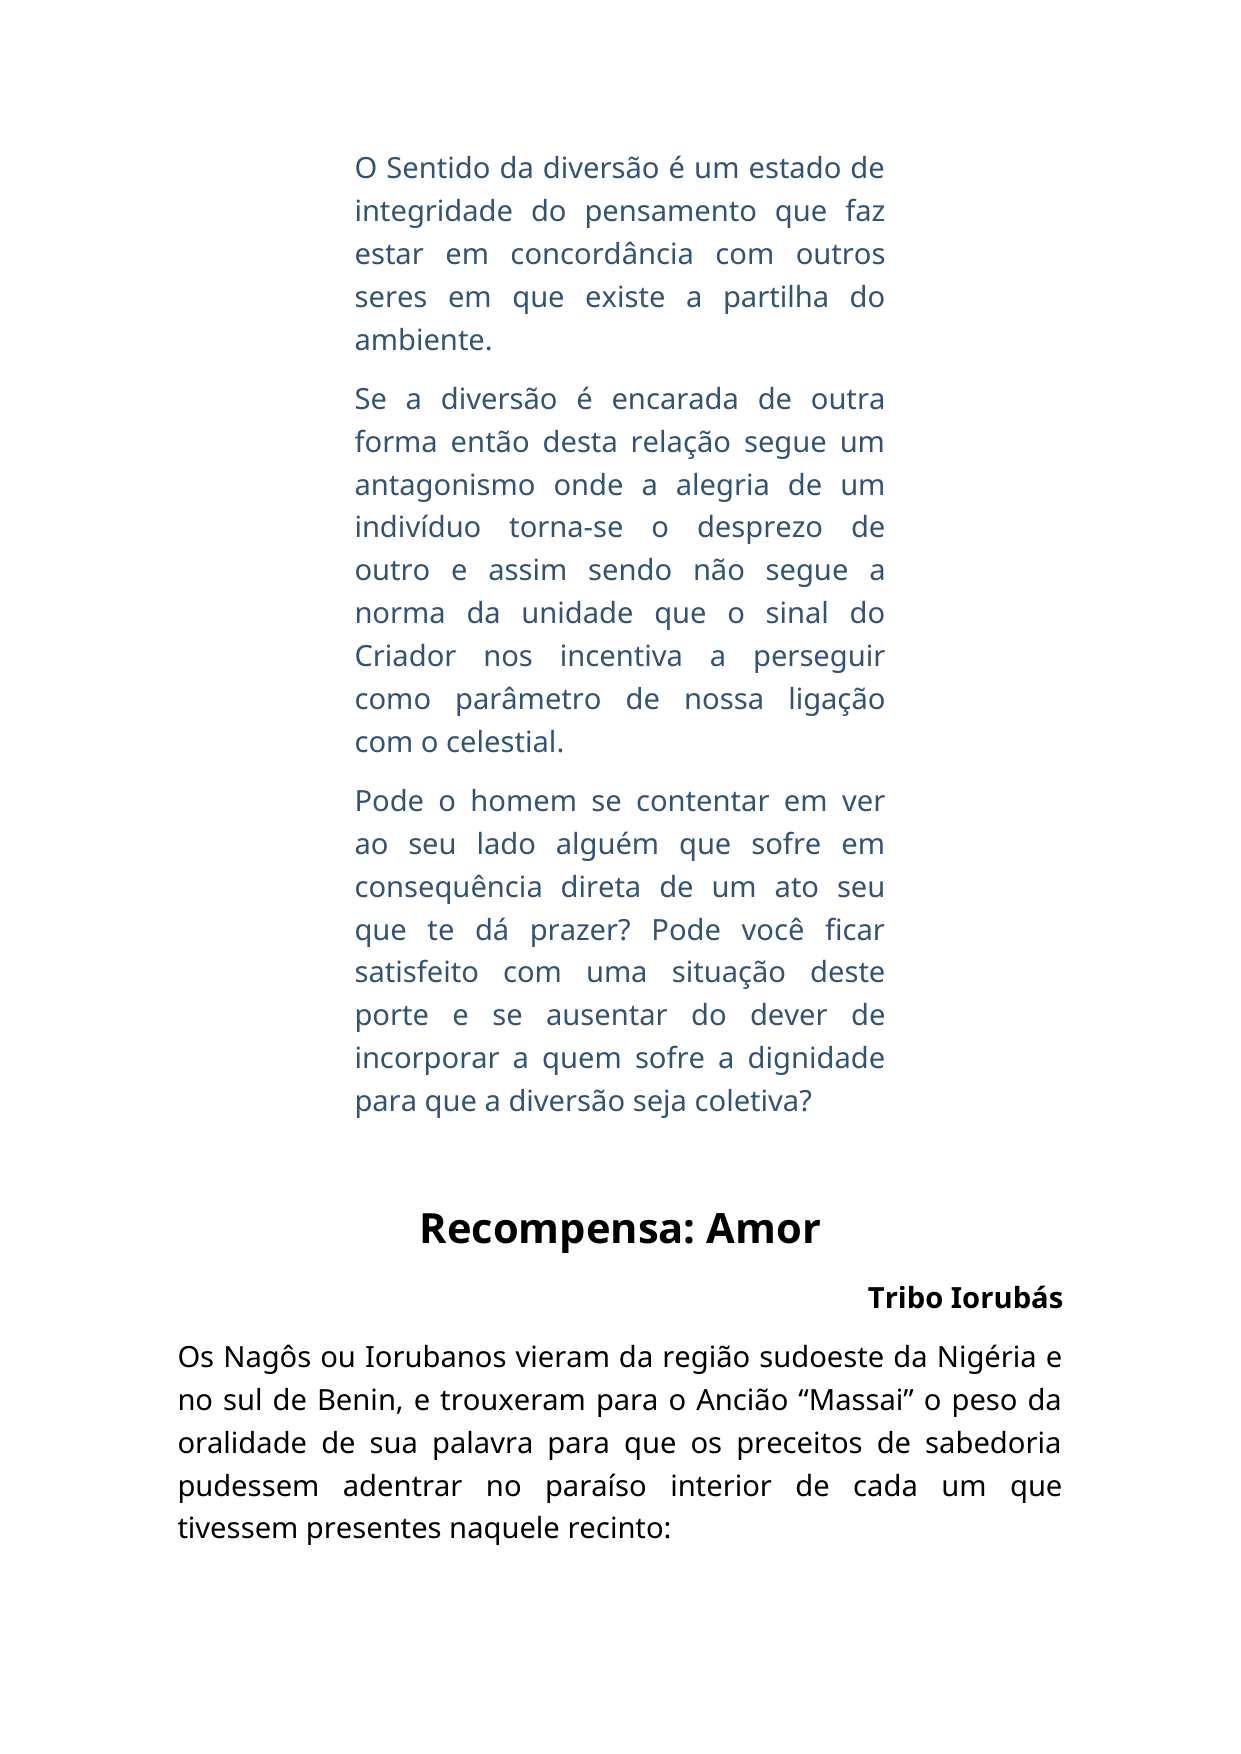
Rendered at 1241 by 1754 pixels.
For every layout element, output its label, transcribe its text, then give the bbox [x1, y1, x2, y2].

text Se a diversão é encarada de outra forma então desta relação segue um antagonismo onde a alegria de um indivíduo torna-se o desprezo de outro e assim sendo não segue a norma da unidade que o sinal do Criador nos incentiva a perseguir como parâmetro de nossa ligação com o celestial. [354, 378, 886, 761]
text Recompensa: Amor [177, 1199, 1063, 1256]
text Pode o homem se contentar em ver ao seu lado alguém que sofre em consequência direta de um ato seu que te dá prazer? Pode você ficar satisfeito com uma situação deste porte e se ausentar do dever de incorporar a quem sofre a dignidade para que a diversão seja coletiva? [354, 780, 886, 1120]
text Os Nagôs ou Iorubanos vieram da região sudoeste da Nigéria e no sul de Benin, e trouxeram para o Ancião “Massai” o peso da oralidade de sua palavra para que os preceitos de sabedoria pudessem adentrar no paraíso interior de cada um que tivessem presentes naquele recinto: [177, 1336, 1063, 1547]
text O Sentido da diversão é um estado de integridade do pensamento que faz estar em concordância com outros seres em que existe a partilha do ambiente. [354, 148, 886, 358]
text Tribo Iorubás [177, 1277, 1063, 1317]
